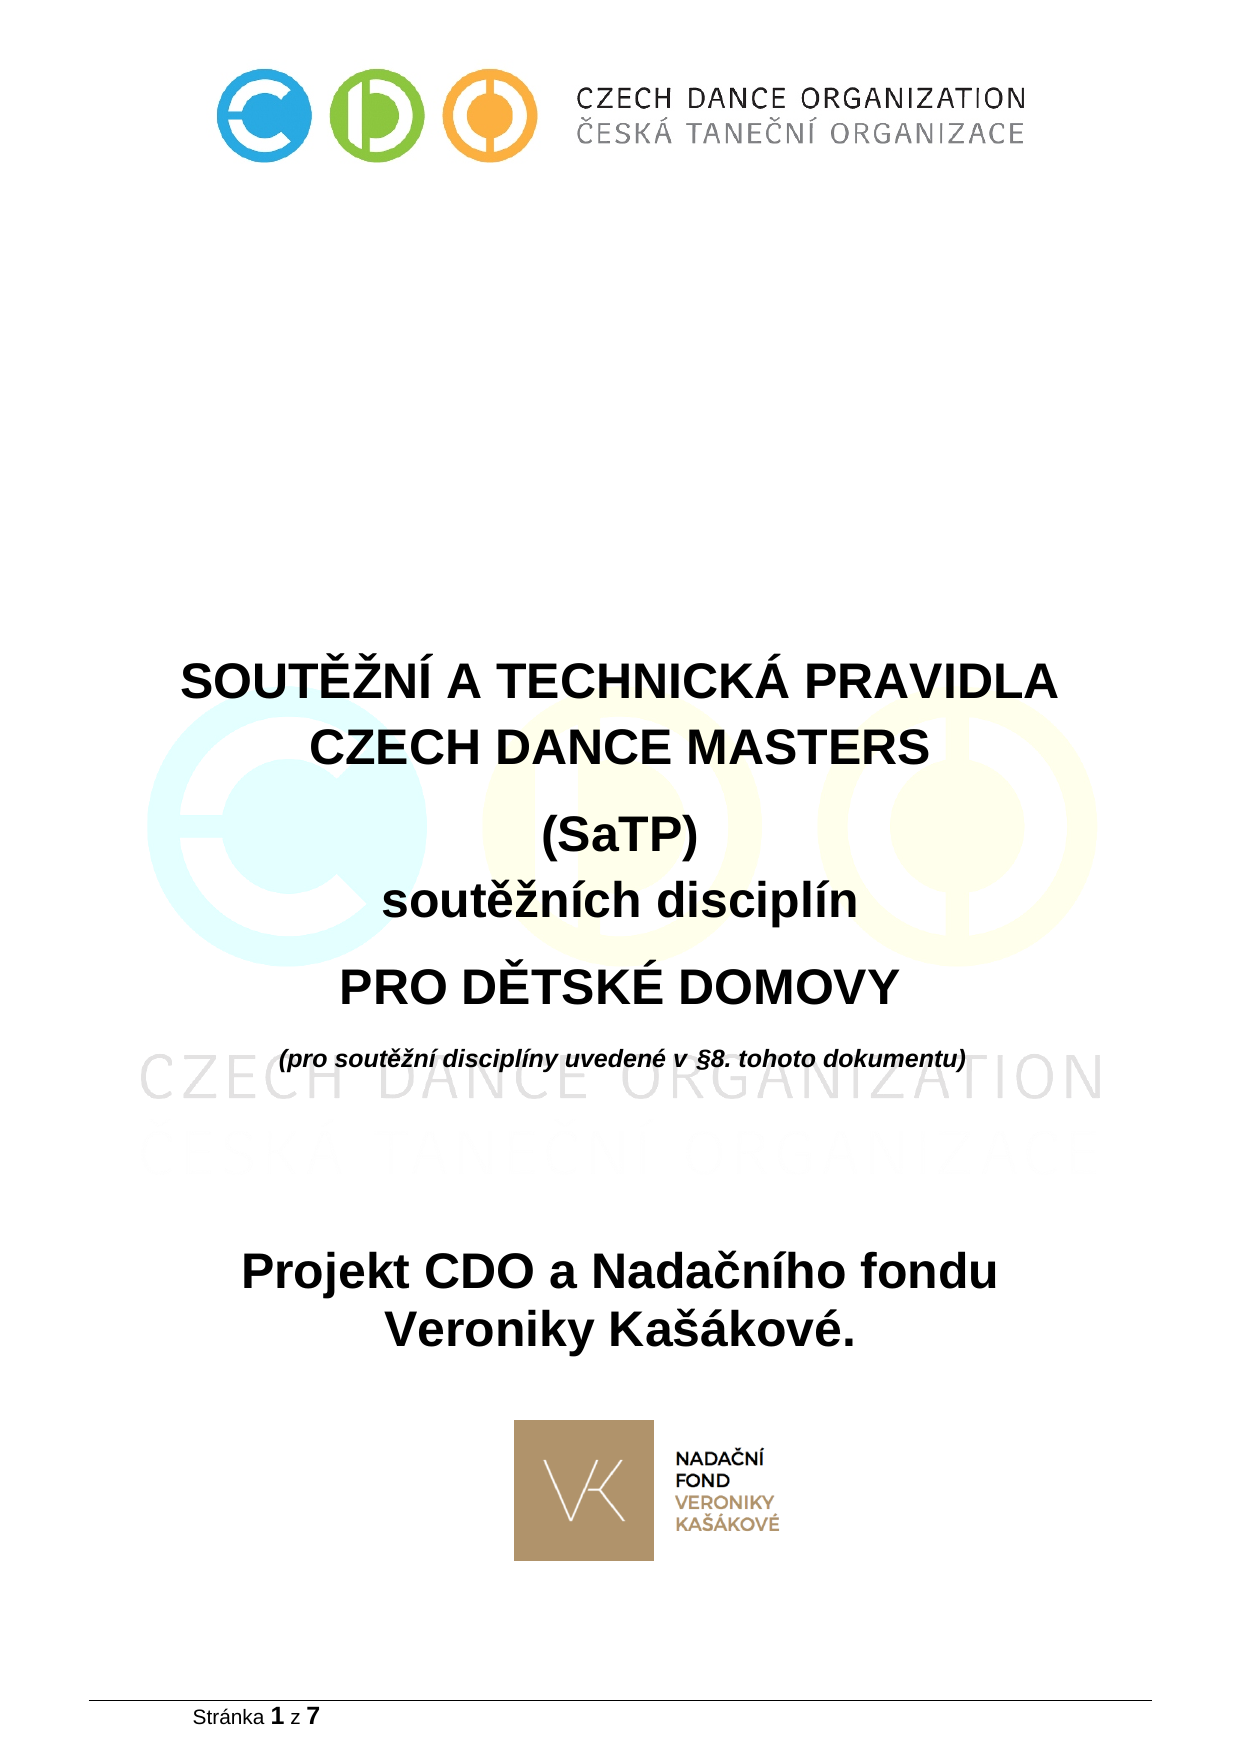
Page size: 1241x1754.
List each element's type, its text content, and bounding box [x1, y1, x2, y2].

text Projekt CDO a Nadačního fondu [89, 1242, 1152, 1299]
text Veroniky Kašákové. [89, 1299, 1152, 1357]
text (pro soutěžní disciplíny uvedené v §8. tohoto dokumentu) [89, 1044, 1152, 1073]
text PRO DĚTSKÉ DOMOVY [89, 957, 1152, 1015]
picture [514, 1420, 794, 1561]
picture [206, 59, 1034, 172]
text (SaTP) soutěžních disciplín [89, 804, 1152, 928]
text SOUTĚŽNÍ A TECHNICKÁ PRAVIDLA CZECH DANCE MASTERS [89, 652, 1152, 775]
